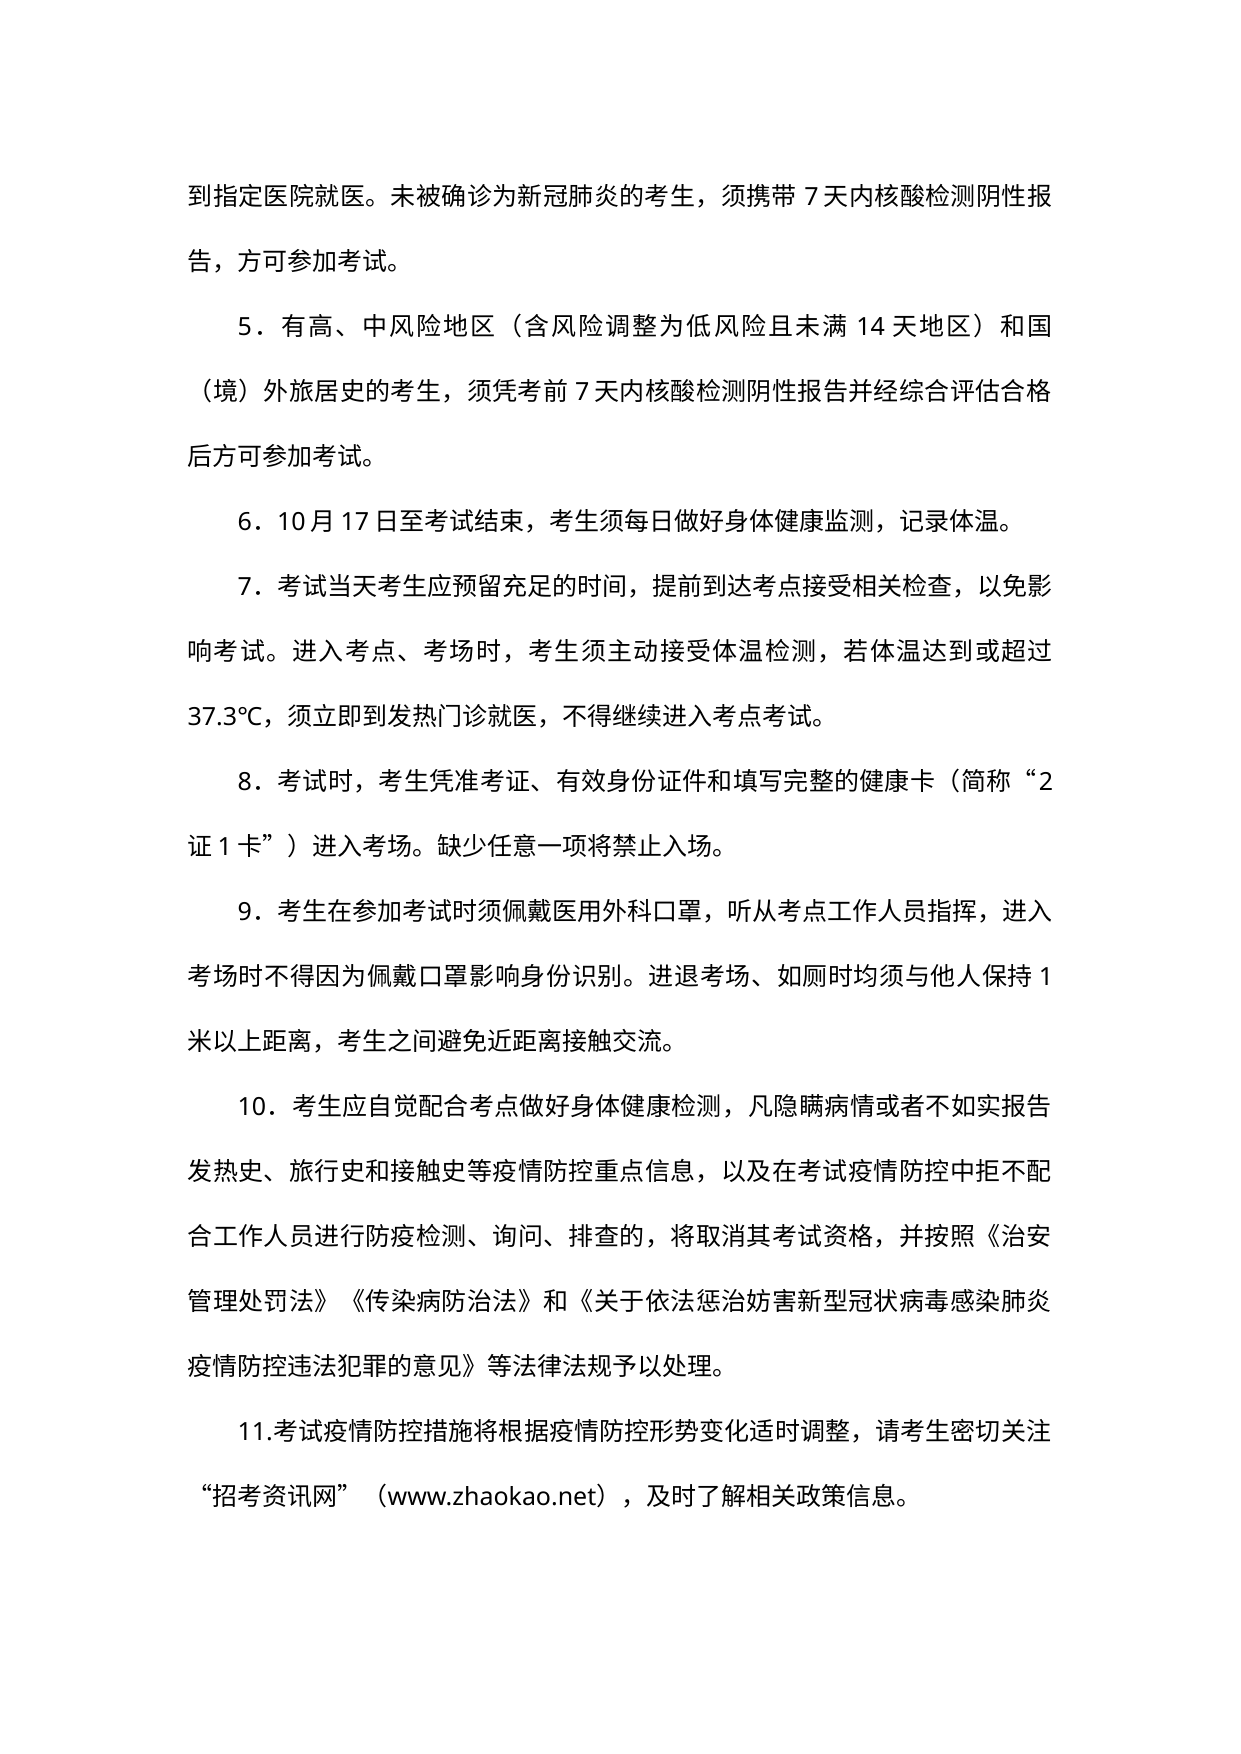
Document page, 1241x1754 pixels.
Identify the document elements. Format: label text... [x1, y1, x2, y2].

text 6．10月17日至考试结束，考生须每日做好身体健康监测，记录体温。 [187, 487, 1053, 552]
text 7．考试当天考生应预留充足的时间，提前到达考点接受相关检查，以免影响考试。进入考点、考场时，考生须主动接受体温检测，若体温达到或超过37.3℃，须立即到发热门诊就医，不得继续进入考点考试。 [187, 552, 1053, 747]
text 10．考生应自觉配合考点做好身体健康检测，凡隐瞒病情或者不如实报告发热史、旅行史和接触史等疫情防控重点信息，以及在考试疫情防控中拒不配合工作人员进行防疫检测、询问、排查的，将取消其考试资格，并按照《治安管理处罚法》《传染病防治法》和《关于依法惩治妨害新型冠状病毒感染肺炎疫情防控违法犯罪的意见》等法律法规予以处理。 [187, 1072, 1053, 1397]
text 8．考试时，考生凭准考证、有效身份证件和填写完整的健康卡（简称“2证1卡”）进入考场。缺少任意一项将禁止入场。 [187, 747, 1053, 877]
text 9．考生在参加考试时须佩戴医用外科口罩，听从考点工作人员指挥，进入考场时不得因为佩戴口罩影响身份识别。进退考场、如厕时均须与他人保持1米以上距离，考生之间避免近距离接触交流。 [187, 877, 1053, 1072]
text 5．有高、中风险地区（含风险调整为低风险且未满14天地区）和国（境）外旅居史的考生，须凭考前7天内核酸检测阴性报告并经综合评估合格后方可参加考试。 [187, 292, 1053, 487]
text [187, 162, 1053, 292]
text 11.考试疫情防控措施将根据疫情防控形势变化适时调整，请考生密切关注“招考资讯网”（www.zhaokao.net），及时了解相关政策信息。 [187, 1397, 1053, 1527]
